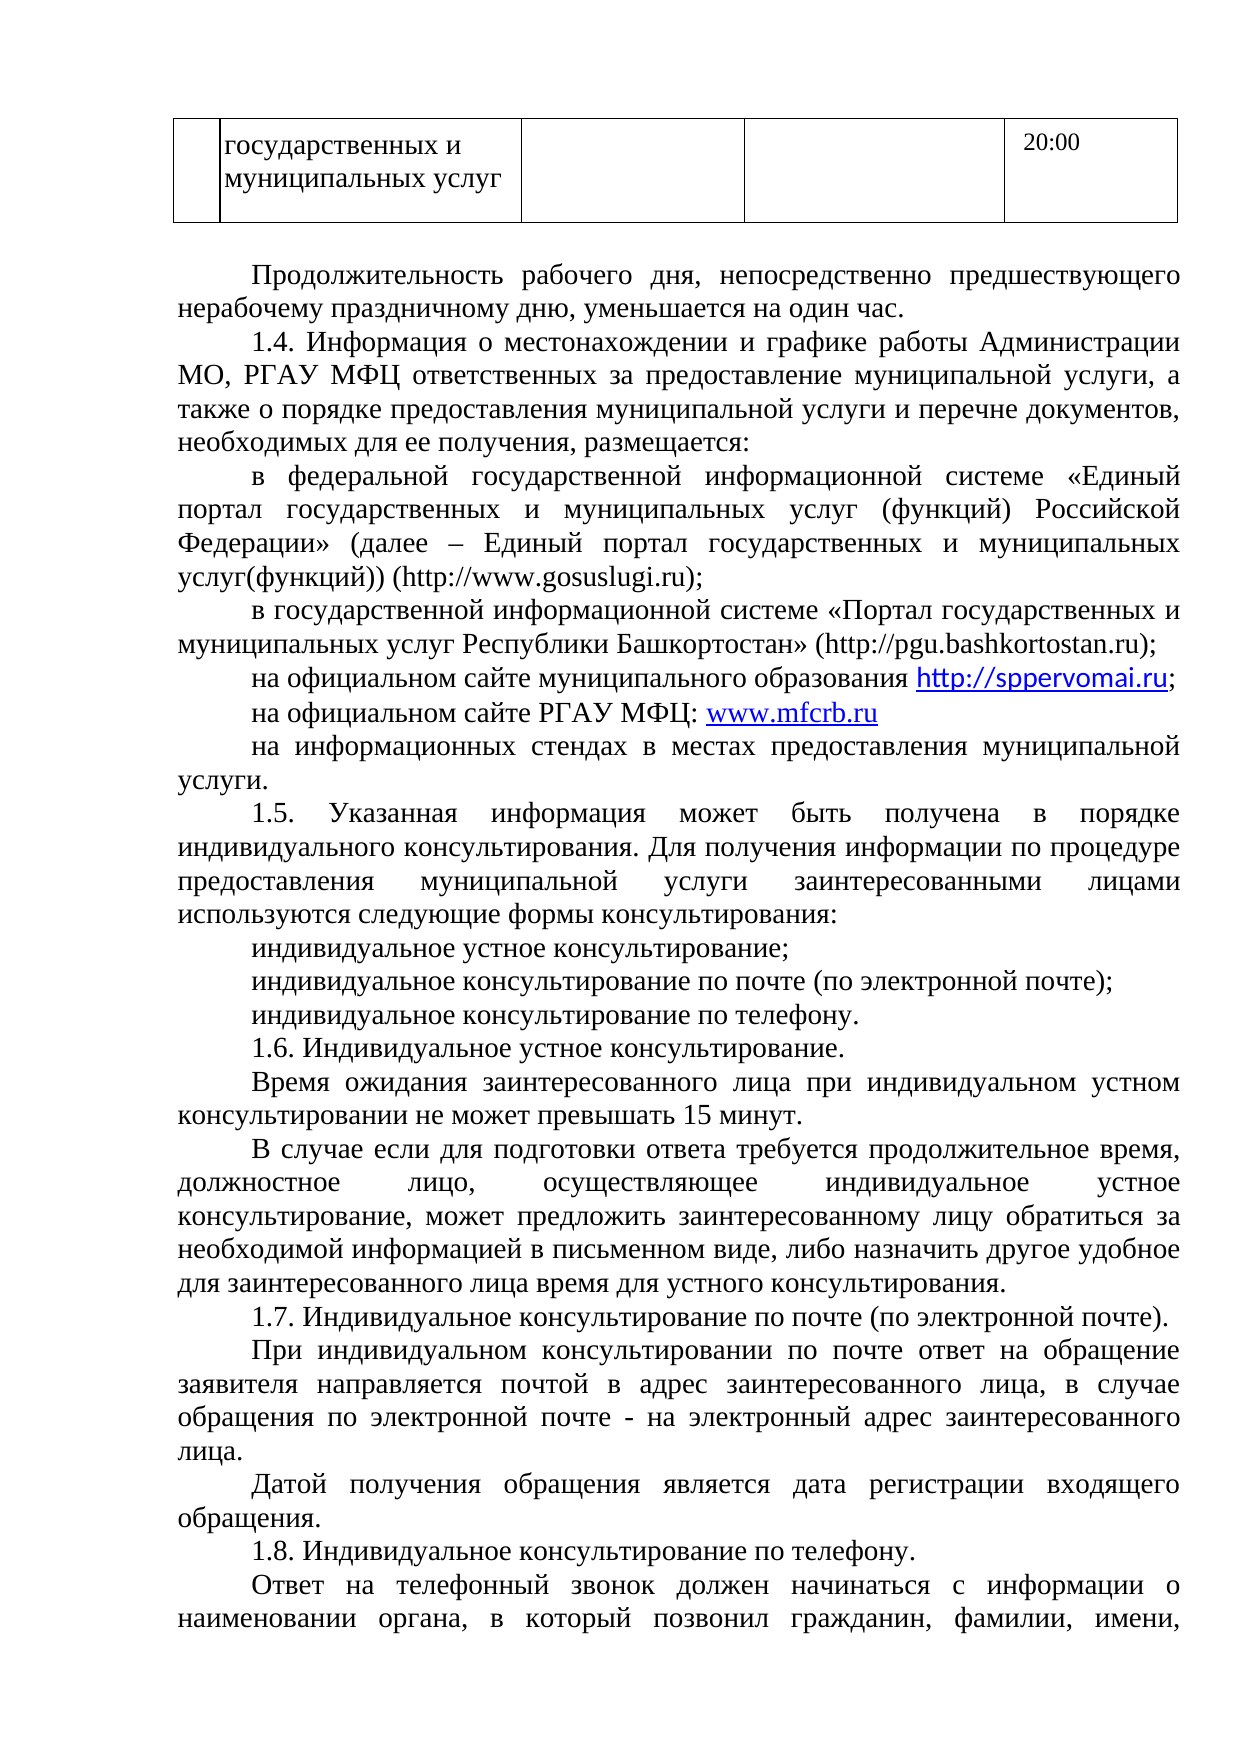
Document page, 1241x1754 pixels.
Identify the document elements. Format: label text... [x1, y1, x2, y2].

text Продолжительность рабочего дня, непосредственно предшествующего нерабочему праздничному дню, уменьшается на один час. [177, 257, 1181, 324]
text индивидуальное консультирование по почте (по электронной почте); [177, 963, 1181, 997]
table_cell 2 [174, 119, 219, 222]
text индивидуальное консультирование по телефону. [177, 997, 1181, 1030]
text В случае если для подготовки ответа требуется продолжительное время, должностное лицо, осуществляющее индивидуальное устное консультирование, может предложить заинтересованному лицу обратиться за необходимой информацией в письменном виде, либо назначить другое удобное для заинтересованного лица время для устного консультирования. [177, 1131, 1181, 1299]
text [177, 1567, 1181, 1634]
text 1.7. Индивидуальное консультирование по почте (по электронной почте). [177, 1299, 1181, 1332]
text на официальном сайте РГАУ МФЦ: www.mfcrb.ru [177, 695, 1181, 728]
text Датой получения обращения является дата регистрации входящего обращения. [177, 1466, 1181, 1533]
text 1.6. Индивидуальное устное консультирование. [177, 1030, 1181, 1064]
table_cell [522, 119, 744, 222]
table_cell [1005, 119, 1177, 222]
text При индивидуальном консультировании по почте ответ на обращение заявителя направляется почтой в адрес заинтересованного лица, в случае обращения по электронной почте - на электронный адрес заинтересованного лица. [177, 1332, 1181, 1466]
text на информационных стендах в местах предоставления муниципальной услуги. [177, 728, 1181, 796]
text 1.8. Индивидуальное консультирование по телефону. [177, 1533, 1181, 1567]
text индивидуальное устное консультирование; [177, 930, 1181, 963]
text в федеральной государственной информационной системе «Единый портал государственных и муниципальных услуг (функций) Российской Федерации» (далее – Единый портал государственных и муниципальных услуг(функций)) (http://www.gosuslugi.ru); [177, 458, 1181, 592]
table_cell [745, 119, 1004, 222]
text в государственной информационной системе «Портал государственных и муниципальных услуг Республики Башкортостан» (http://pgu.bashkortostan.ru); [177, 592, 1181, 659]
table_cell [221, 119, 521, 222]
text Время ожидания заинтересованного лица при индивидуальном устном консультировании не может превышать 15 минут. [177, 1064, 1181, 1131]
text на официальном сайте муниципального образования http://sppervomai.ru; [177, 659, 1181, 695]
text 1.5. Указанная информация может быть получена в порядке индивидуального консультирования. Для получения информации по процедуре предоставления муниципальной услуги заинтересованными лицами используются следующие формы консультирования: [177, 796, 1181, 930]
text 1.4. Информация о местонахождении и графике работы Администрации МО, РГАУ МФЦ ответственных за предоставление муниципальной услуги, а также о порядке предоставления муниципальной услуги и перечне документов, необходимых для ее получения, размещается: [177, 324, 1181, 458]
